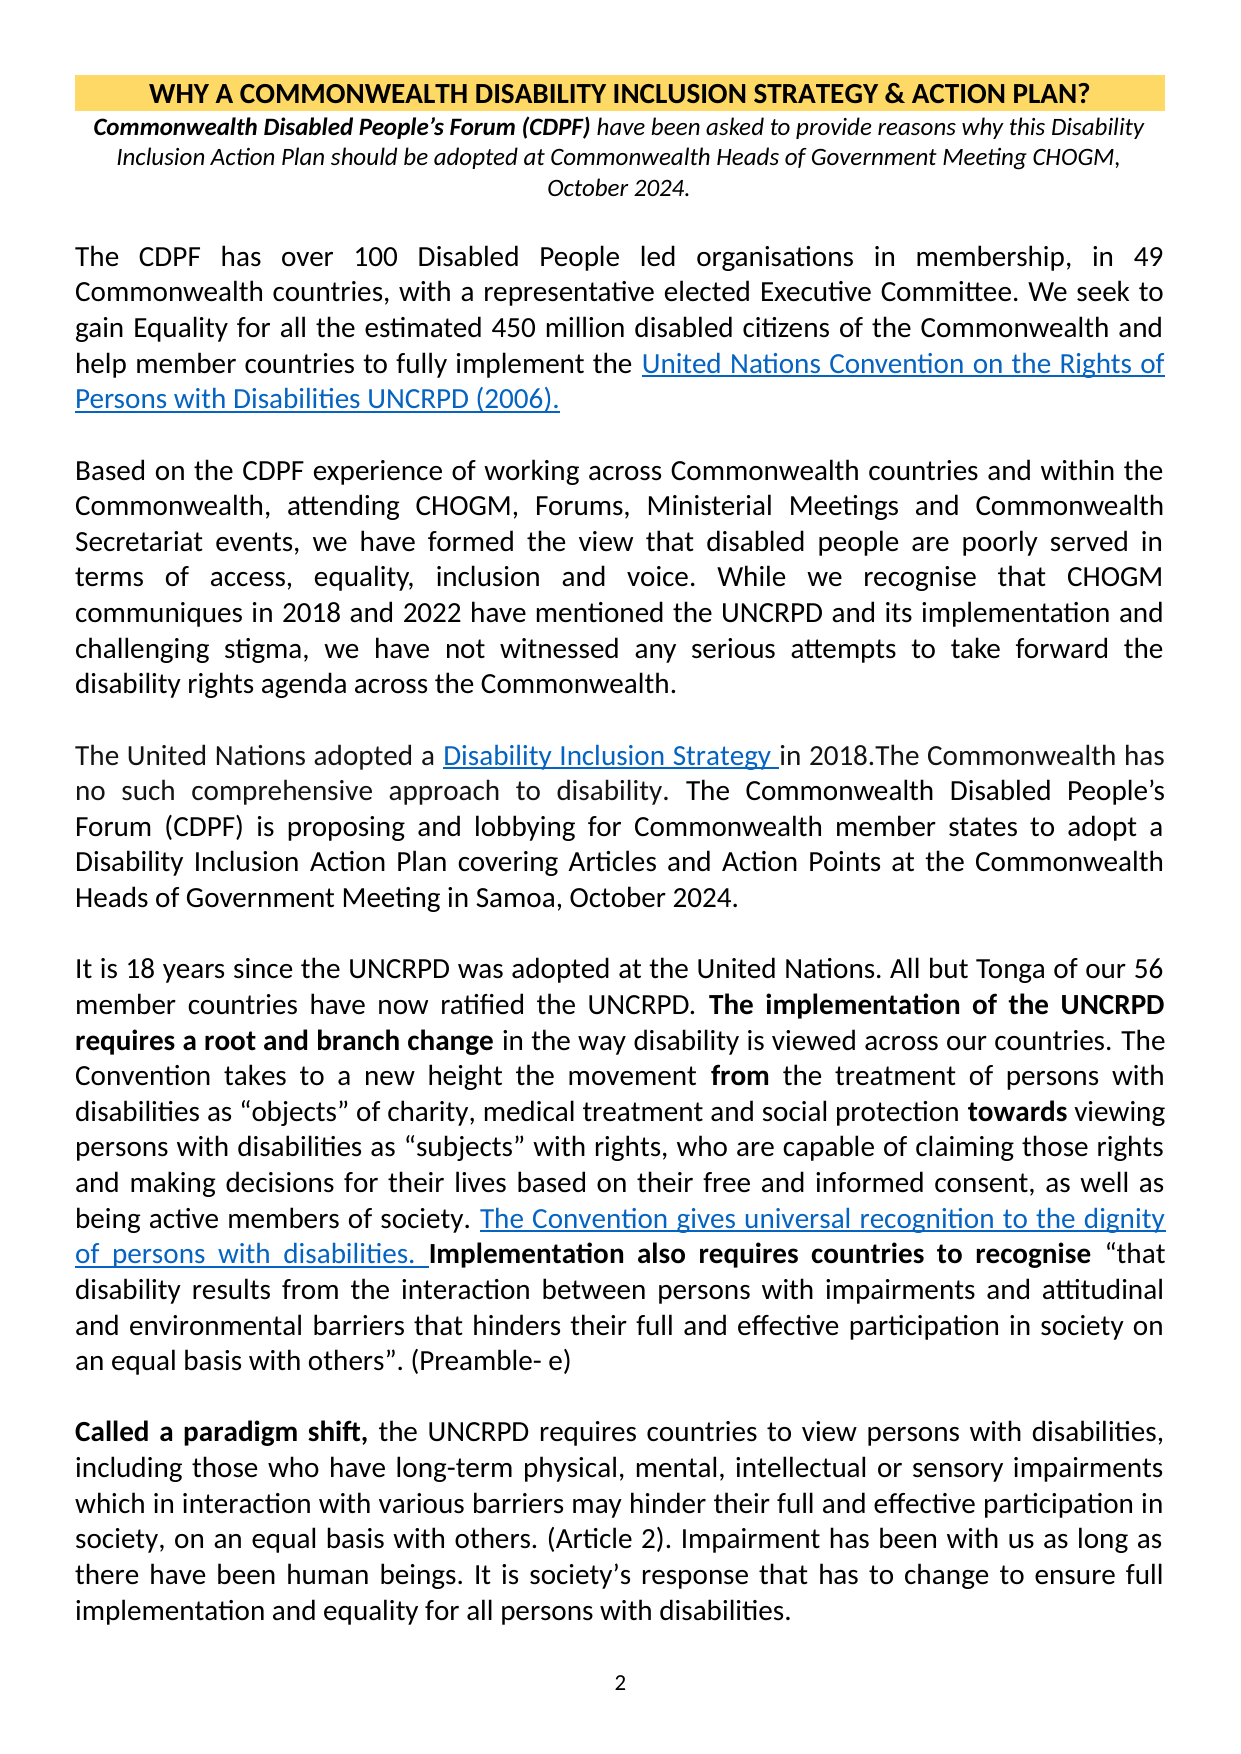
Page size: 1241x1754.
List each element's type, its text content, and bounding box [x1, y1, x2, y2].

text It is 18 years since the UNCRPD was adopted at the United Nations. All but Tonga of our 56 member countries have now ratified the UNCRPD. The implementation of the UNCRPD requires a root and branch change in the way disability is viewed across our countries. The Convention takes to a new height the movement from the treatment of persons with disabilities as “objects” of charity, medical treatment and social protection towards viewing persons with disabilities as “subjects” with rights, who are capable of claiming those rights and making decisions for their lives based on their free and informed consent, as well as being active members of society. The Convention gives universal recognition to the dignity of persons with disabilities. Implementation also requires countries to recognise “that disability results from the interaction between persons with impairments and attitudinal and environmental barriers that hinders their full and effective participation in society on an equal basis with others”. (Preamble- e) [75, 950, 1165, 1378]
text Based on the CDPF experience of working across Commonwealth countries and within the Commonwealth, attending CHOGM, Forums, Ministerial Meetings and Commonwealth Secretariat events, we have formed the view that disabled people are poorly served in terms of access, equality, inclusion and voice. While we recognise that CHOGM communiques in 2018 and 2022 have mentioned the UNCRPD and its implementation and challenging stigma, we have not witnessed any serious attempts to take forward the disability rights agenda across the Commonwealth. [75, 452, 1165, 701]
text Called a paradigm shift, the UNCRPD requires countries to view persons with disabilities, including those who have long-term physical, mental, intellectual or sensory impairments which in interaction with various barriers may hinder their full and effective participation in society, on an equal basis with others. (Article 2). Impairment has been with us as long as there have been human beings. It is society’s response that has to change to ensure full implementation and equality for all persons with disabilities. [75, 1413, 1165, 1627]
text Commonwealth Disabled People’s Forum (CDPF) have been asked to provide reasons why this Disability Inclusion Action Plan should be adopted at Commonwealth Heads of Government Meeting CHOGM, October 2024. [75, 111, 1165, 202]
text The United Nations adopted a Disability Inclusion Strategy in 2018.The Commonwealth has no such comprehensive approach to disability. The Commonwealth Disabled People’s Forum (CDPF) is proposing and lobbying for Commonwealth member states to adopt a Disability Inclusion Action Plan covering Articles and Action Points at the Commonwealth Heads of Government Meeting in Samoa, October 2024. [75, 737, 1165, 915]
text The CDPF has over 100 Disabled People led organisations in membership, in 49 Commonwealth countries, with a representative elected Executive Committee. We seek to gain Equality for all the estimated 450 million disabled citizens of the Commonwealth and help member countries to fully implement the United Nations Convention on the Rights of Persons with Disabilities UNCRPD (2006). [75, 238, 1165, 416]
text WHY A COMMONWEALTH DISABILITY INCLUSION STRATEGY & ACTION PLAN? [75, 75, 1165, 111]
